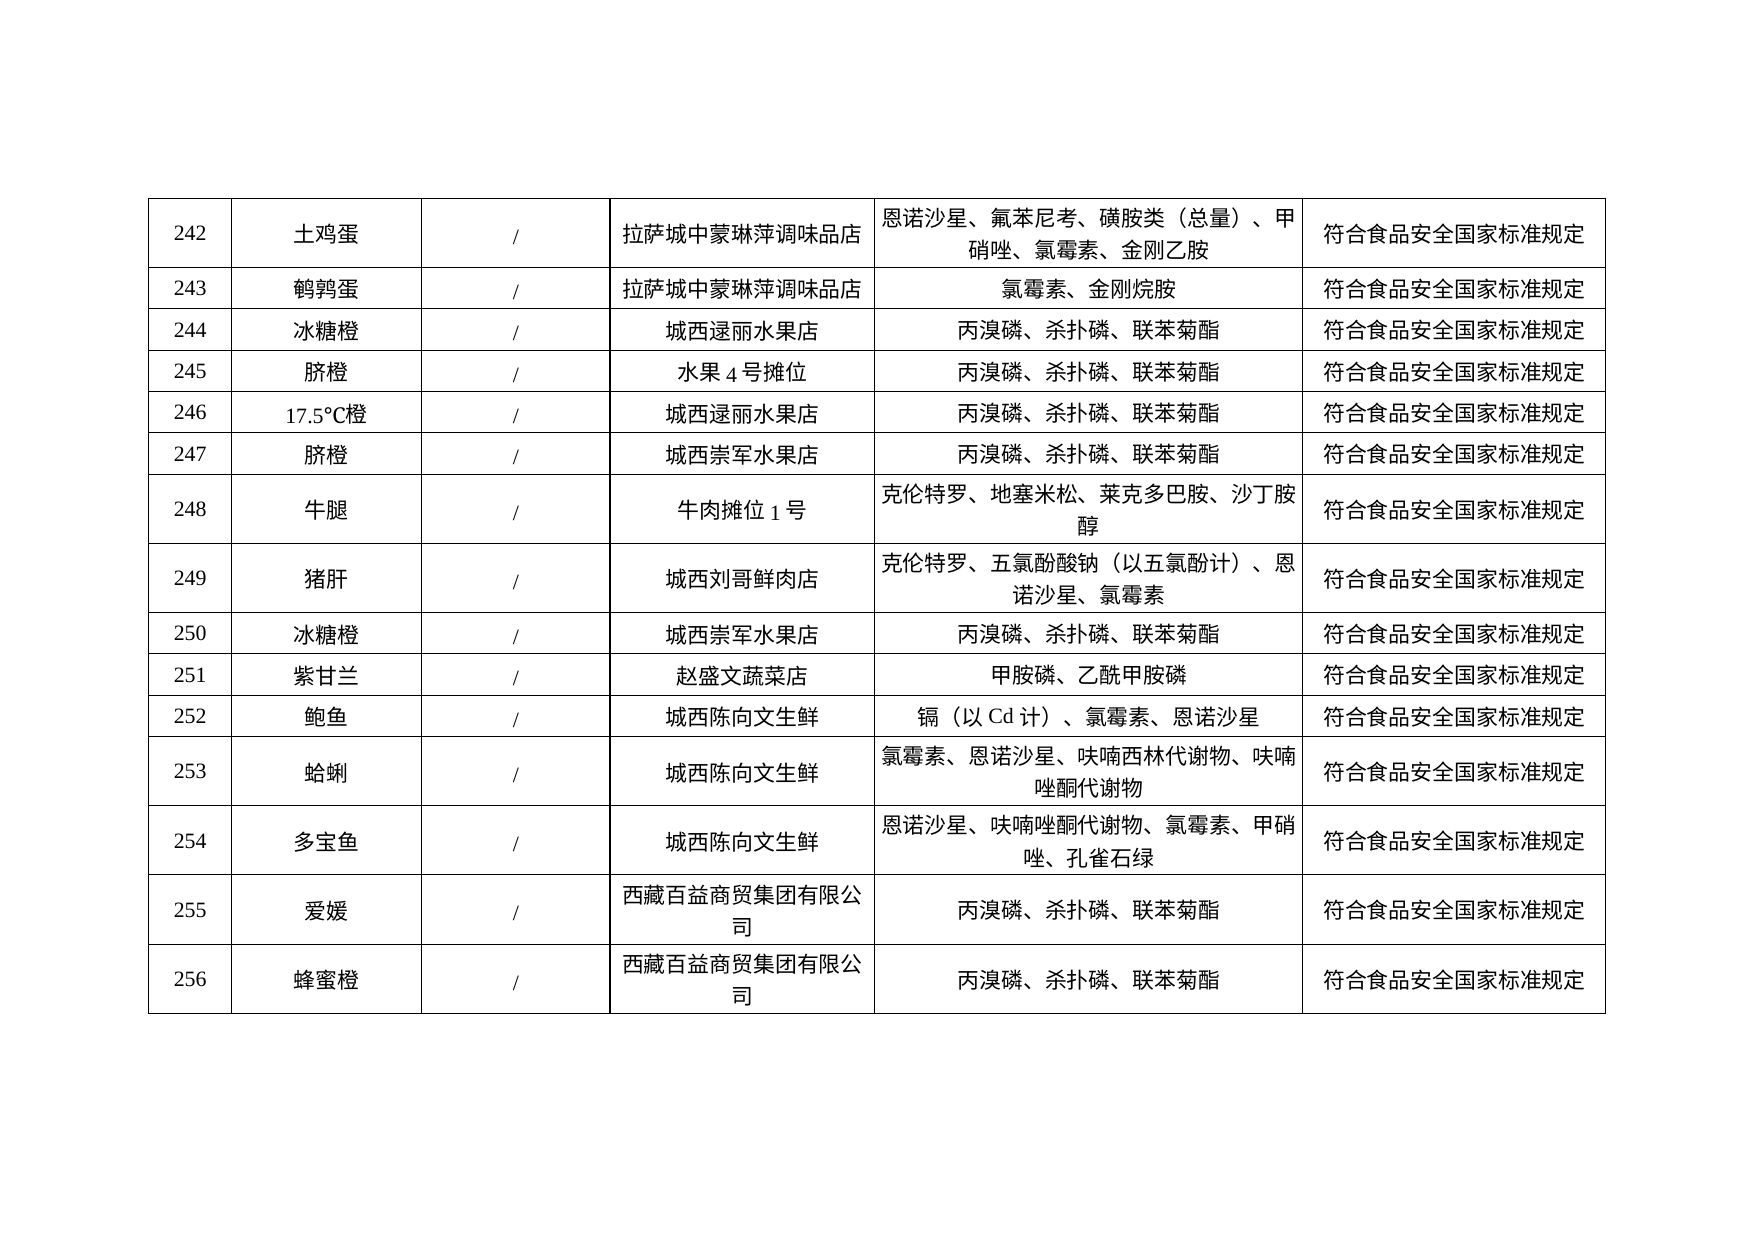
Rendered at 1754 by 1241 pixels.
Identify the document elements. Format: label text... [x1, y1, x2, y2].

table_cell 城西崇军水果店 [611, 433, 874, 473]
table_cell 256 [149, 945, 231, 1013]
table_cell 蛤蜊 [232, 737, 421, 805]
table_cell 243 [149, 268, 231, 308]
table_cell 符合食品安全国家标准规定 [1303, 199, 1605, 267]
table_cell / [422, 199, 609, 267]
table_cell 丙溴磷、杀扑磷、联苯菊酯 [875, 433, 1302, 473]
table_cell 242 [149, 199, 231, 267]
table_cell / [422, 433, 609, 473]
table_cell 丙溴磷、杀扑磷、联苯菊酯 [875, 392, 1302, 432]
table_cell / [422, 696, 609, 736]
table_cell / [422, 654, 609, 694]
table_cell 符合食品安全国家标准规定 [1303, 309, 1605, 349]
table_cell 丙溴磷、杀扑磷、联苯菊酯 [875, 945, 1302, 1013]
table_cell 西藏百益商贸集团有限公司 [611, 945, 874, 1013]
table_cell 拉萨城中蒙琳萍调味品店 [611, 268, 874, 308]
table_cell 丙溴磷、杀扑磷、联苯菊酯 [875, 613, 1302, 653]
table_cell 253 [149, 737, 231, 805]
table_cell 氯霉素、恩诺沙星、呋喃西林代谢物、呋喃唑酮代谢物 [875, 737, 1302, 805]
table_cell 符合食品安全国家标准规定 [1303, 433, 1605, 473]
table_cell / [422, 392, 609, 432]
table_cell 城西陈向文生鲜 [611, 806, 874, 874]
table_cell 拉萨城中蒙琳萍调味品店 [611, 199, 874, 267]
table_cell 爱媛 [232, 875, 421, 943]
table_cell 符合食品安全国家标准规定 [1303, 392, 1605, 432]
table_cell 245 [149, 351, 231, 391]
table_cell / [422, 806, 609, 874]
table_cell / [422, 737, 609, 805]
table_cell 251 [149, 654, 231, 694]
table_cell 符合食品安全国家标准规定 [1303, 654, 1605, 694]
table_cell 氯霉素、金刚烷胺 [875, 268, 1302, 308]
table_cell 250 [149, 613, 231, 653]
table_cell 城西陈向文生鲜 [611, 696, 874, 736]
table_cell 牛腿 [232, 475, 421, 543]
table_cell 甲胺磷、乙酰甲胺磷 [875, 654, 1302, 694]
table_cell 土鸡蛋 [232, 199, 421, 267]
table_cell 249 [149, 544, 231, 612]
table_cell 西藏百益商贸集团有限公司 [611, 875, 874, 943]
table_cell 脐橙 [232, 351, 421, 391]
table_cell 符合食品安全国家标准规定 [1303, 268, 1605, 308]
table_cell / [422, 875, 609, 943]
table_cell / [422, 351, 609, 391]
table_cell 符合食品安全国家标准规定 [1303, 351, 1605, 391]
table_cell / [422, 945, 609, 1013]
table_cell 252 [149, 696, 231, 736]
table_cell 牛肉摊位1号 [611, 475, 874, 543]
table_cell 恩诺沙星、氟苯尼考、磺胺类（总量）、甲硝唑、氯霉素、金刚乙胺 [875, 199, 1302, 267]
table_cell 克伦特罗、五氯酚酸钠（以五氯酚计）、恩诺沙星、氯霉素 [875, 544, 1302, 612]
table_cell 多宝鱼 [232, 806, 421, 874]
table_cell 17.5℃橙 [232, 392, 421, 432]
table_cell 镉（以 Cd 计）、氯霉素、恩诺沙星 [875, 696, 1302, 736]
table_cell 符合食品安全国家标准规定 [1303, 875, 1605, 943]
table_cell 符合食品安全国家标准规定 [1303, 806, 1605, 874]
table_cell 冰糖橙 [232, 613, 421, 653]
table_cell 符合食品安全国家标准规定 [1303, 696, 1605, 736]
table_cell 符合食品安全国家标准规定 [1303, 945, 1605, 1013]
table_cell 城西逯丽水果店 [611, 392, 874, 432]
table_cell 冰糖橙 [232, 309, 421, 349]
table_cell 城西逯丽水果店 [611, 309, 874, 349]
table_cell 恩诺沙星、呋喃唑酮代谢物、氯霉素、甲硝唑、孔雀石绿 [875, 806, 1302, 874]
table_cell 丙溴磷、杀扑磷、联苯菊酯 [875, 309, 1302, 349]
table_cell 符合食品安全国家标准规定 [1303, 475, 1605, 543]
table_cell 紫甘兰 [232, 654, 421, 694]
table_cell 赵盛文蔬菜店 [611, 654, 874, 694]
table_cell 244 [149, 309, 231, 349]
table_cell 城西崇军水果店 [611, 613, 874, 653]
table_cell / [422, 475, 609, 543]
table_cell 鲍鱼 [232, 696, 421, 736]
table_cell / [422, 544, 609, 612]
table_cell / [422, 268, 609, 308]
table_cell / [422, 309, 609, 349]
table_cell / [422, 613, 609, 653]
table_cell 脐橙 [232, 433, 421, 473]
table_cell 255 [149, 875, 231, 943]
table_cell 247 [149, 433, 231, 473]
table_cell 符合食品安全国家标准规定 [1303, 544, 1605, 612]
table_cell 符合食品安全国家标准规定 [1303, 737, 1605, 805]
table_cell 鹌鹑蛋 [232, 268, 421, 308]
table_cell 猪肝 [232, 544, 421, 612]
table_cell 246 [149, 392, 231, 432]
table_cell 254 [149, 806, 231, 874]
table_cell 符合食品安全国家标准规定 [1303, 613, 1605, 653]
table_cell 克伦特罗、地塞米松、莱克多巴胺、沙丁胺醇 [875, 475, 1302, 543]
table_cell 蜂蜜橙 [232, 945, 421, 1013]
table_cell 丙溴磷、杀扑磷、联苯菊酯 [875, 875, 1302, 943]
table_cell 城西陈向文生鲜 [611, 737, 874, 805]
table_cell 城西刘哥鲜肉店 [611, 544, 874, 612]
table_cell 丙溴磷、杀扑磷、联苯菊酯 [875, 351, 1302, 391]
table_cell 水果4号摊位 [611, 351, 874, 391]
table_cell 248 [149, 475, 231, 543]
